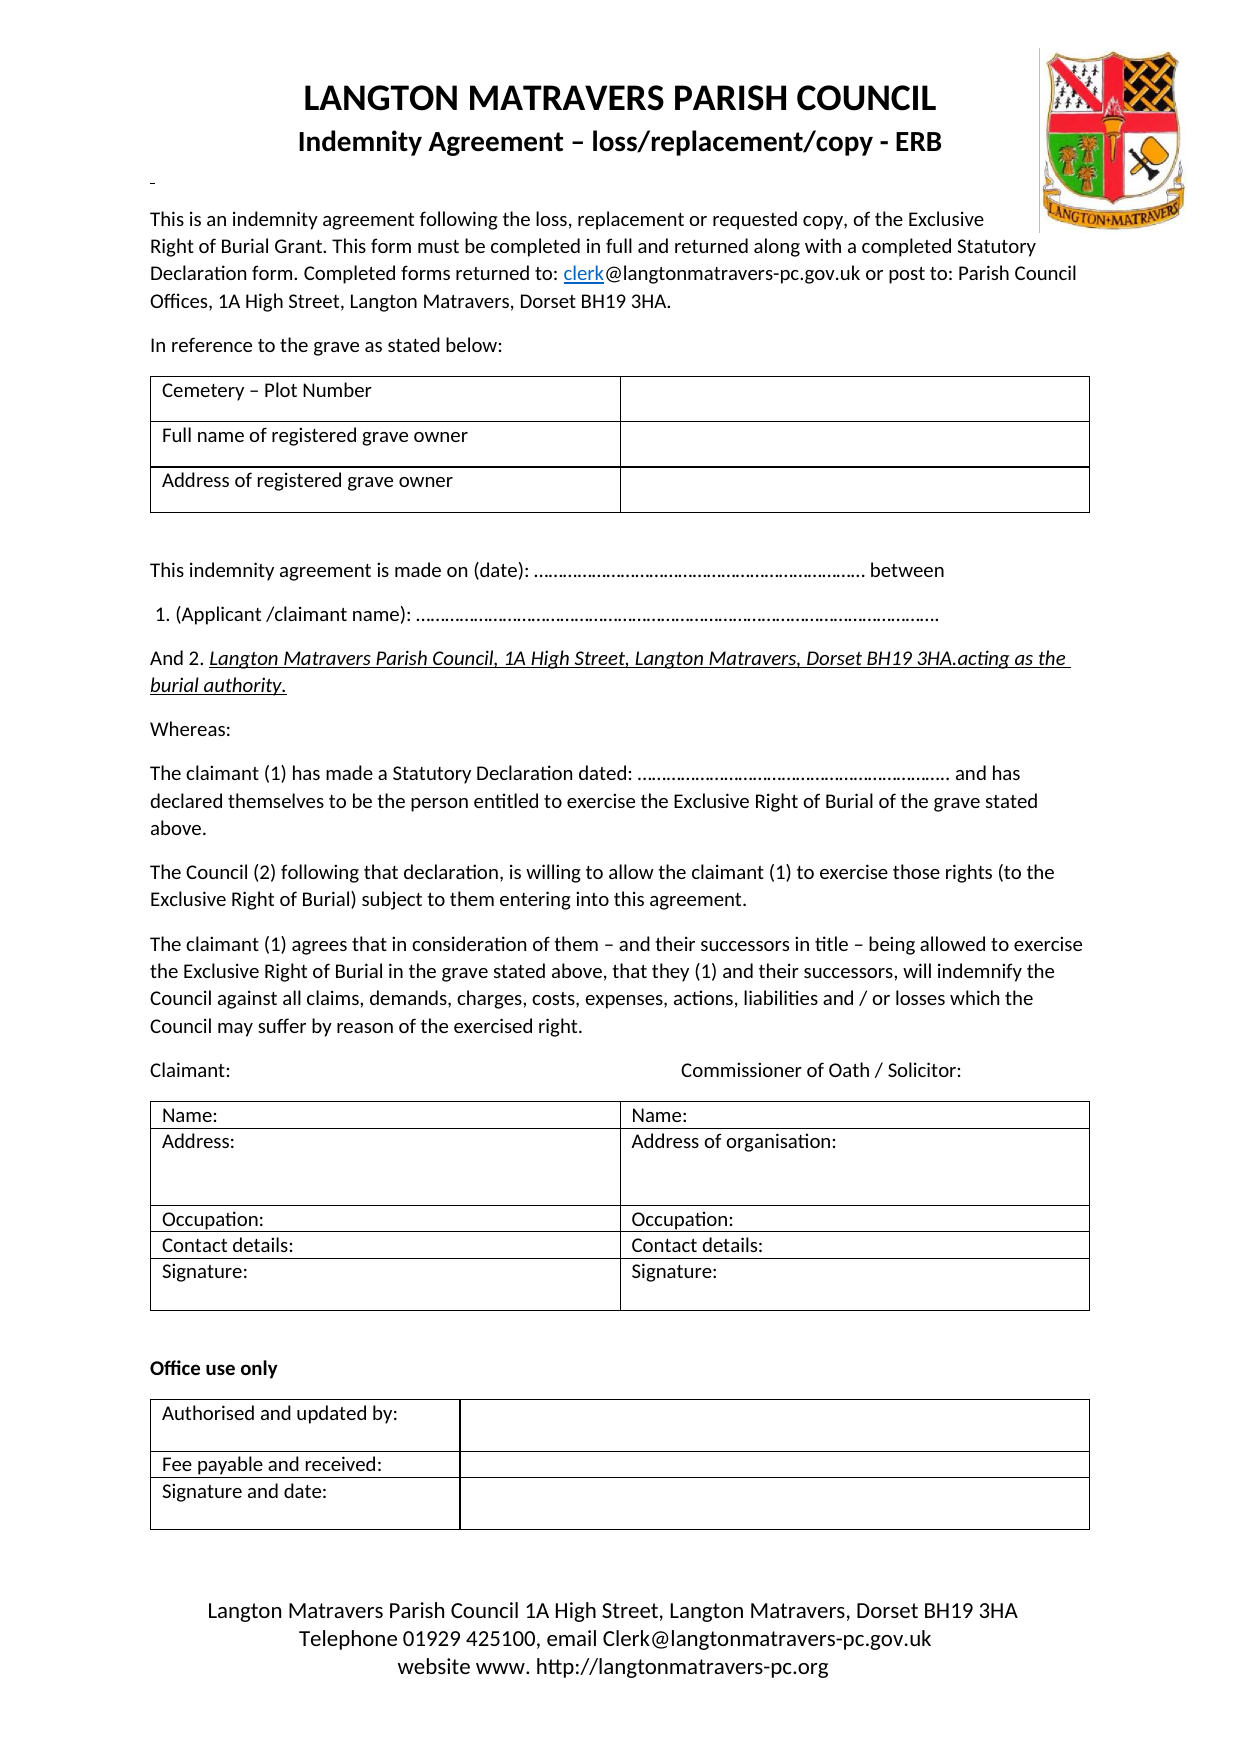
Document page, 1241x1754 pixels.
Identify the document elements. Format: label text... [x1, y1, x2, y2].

picture [1039, 47, 1187, 233]
text The claimant (1) has made a Statutory Declaration dated: ……………………………………………………….. and has declared themselves to be the person entitled to exercise the Exclusive Right of Burial of the grave stated above. [150, 760, 1090, 841]
table_cell [461, 1478, 1089, 1529]
table_cell Full name of registered grave owner [151, 422, 620, 466]
table_header Name: [621, 1102, 1089, 1127]
table_cell [621, 422, 1089, 466]
text The Council (2) following that declaration, is willing to allow the claimant (1) to exercise those rights (to the Exclusive Right of Burial) subject to them entering into this agreement. [150, 859, 1090, 912]
table_cell Signature and date: [151, 1478, 459, 1529]
table_cell Signature: [151, 1259, 620, 1309]
table_cell Occupation: [151, 1206, 620, 1231]
text Claimant: Commissioner of Oath / Solicitor: [150, 1057, 1090, 1082]
table_header Cemetery – Plot Number [151, 377, 620, 421]
text This indemnity agreement is made on (date): …………………………………………………………… between [150, 557, 1090, 582]
table_cell [621, 468, 1089, 512]
table_cell Fee payable and received: [151, 1452, 459, 1477]
table_cell Signature: [621, 1259, 1089, 1309]
table_cell Address: [151, 1129, 620, 1205]
text The claimant (1) agrees that in consideration of them – and their successors in title – being allowed to exercise the Exclusive Right of Burial in the grave stated above, that they (1) and their successors, will indemnify the Council against all claims, demands, charges, costs, expenses, actions, liabilities and / or losses which the Council may suffer by reason of the exercised right. [150, 931, 1090, 1038]
text And 2. Langton Matravers Parish Council, 1A High Street, Langton Matravers, Dorset BH19 3HA.acting as the burial authority. [150, 645, 1090, 698]
text Whereas: [150, 716, 1090, 742]
text In reference to the grave as stated below: [150, 332, 1090, 357]
table_header [621, 377, 1089, 421]
table_cell [461, 1452, 1089, 1477]
table_header Name: [151, 1102, 620, 1127]
text This is an indemnity agreement following the loss, replacement or requested copy, of the Exclusive Right of Burial Grant. This form must be completed in full and returned along with a completed Statutory Declaration form. Completed forms returned to: clerk@langtonmatravers-pc.gov.uk or post to: Parish Council Offices, 1A High Street, Langton Matravers, Dorset BH19 3HA. [150, 206, 1090, 313]
table_cell Contact details: [151, 1232, 620, 1258]
text 1. (Applicant /claimant name): ………………………………………………………………………………………………. [150, 601, 1090, 626]
text Office use only [150, 1355, 1090, 1380]
table_cell Address of organisation: [621, 1129, 1089, 1205]
table_header Authorised and updated by: [151, 1400, 459, 1451]
table_cell Address of registered grave owner [151, 468, 620, 512]
table_cell Occupation: [621, 1206, 1089, 1231]
table_cell Contact details: [621, 1232, 1089, 1258]
table_header [461, 1400, 1089, 1451]
